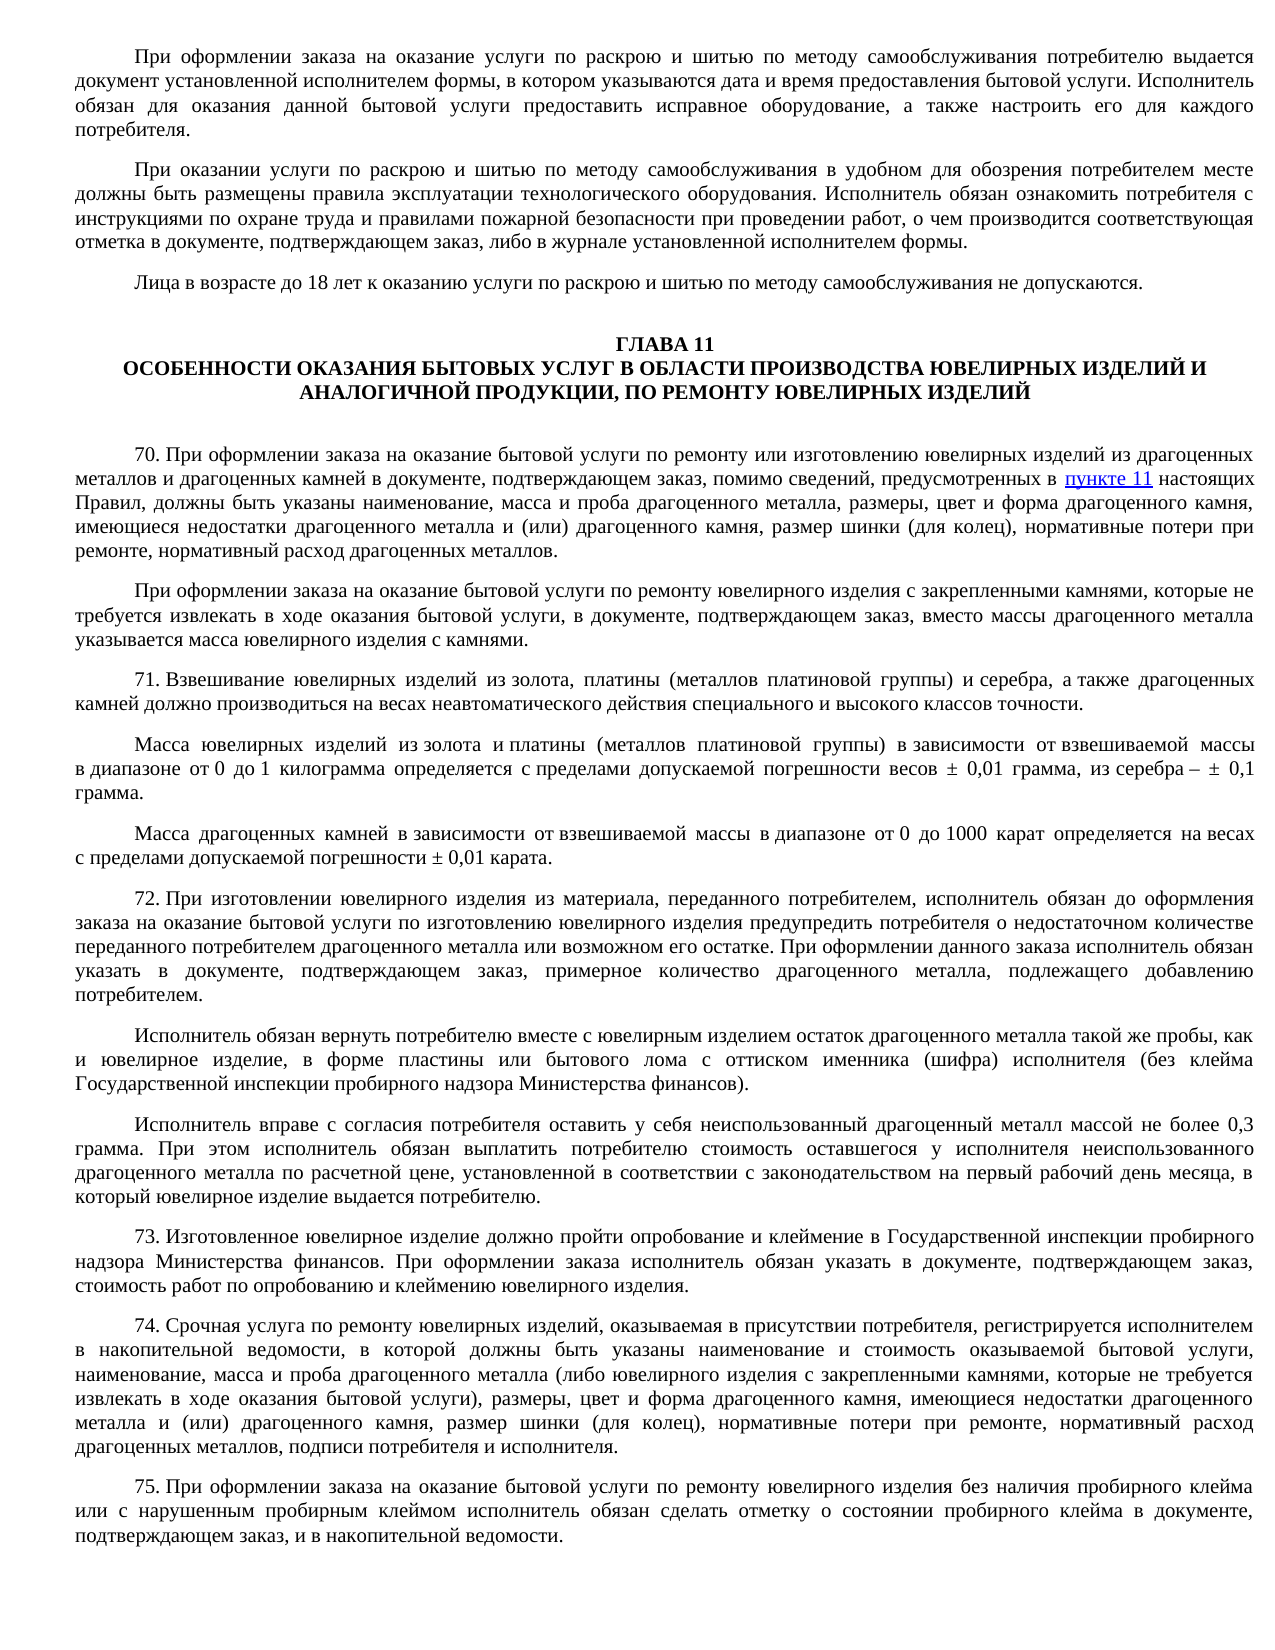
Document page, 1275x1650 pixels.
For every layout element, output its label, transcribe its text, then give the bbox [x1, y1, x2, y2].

text Исполнитель вправе с согласия потребителя оставить у себя неиспользованный драгоценный металл массой не более 0,3 грамма. При этом исполнитель обязан выплатить потребителю стоимость оставшегося у исполнителя неиспользованного драгоценного металла по расчетной цене, установленной в соответствии с законодательством на первый рабочий день месяца, в который ювелирное изделие выдается потребителю. [75, 1112, 1255, 1208]
text 71. Взвешивание ювелирных изделий из золота, платины (металлов платиновой группы) и серебра, а также драгоценных камней должно производиться на весах неавтоматического действия специального и высокого классов точности. [75, 667, 1255, 715]
text При оформлении заказа на оказание бытовой услуги по ремонту ювелирного изделия с закрепленными камнями, которые не требуется извлекать в ходе оказания бытовой услуги, в документе, подтверждающем заказ, вместо массы драгоценного металла указывается масса ювелирного изделия с камнями. [75, 578, 1255, 651]
text 75. При оформлении заказа на оказание бытовой услуги по ремонту ювелирного изделия без наличия пробирного клейма или с нарушенным пробирным клеймом исполнитель обязан сделать отметку о состоянии пробирного клейма в документе, подтверждающем заказ, и в накопительной ведомости. [75, 1474, 1255, 1547]
text 72. При изготовлении ювелирного изделия из материала, переданного потребителем, исполнитель обязан до оформления заказа на оказание бытовой услуги по изготовлению ювелирного изделия предупредить потребителя о недостаточном количестве переданного потребителем драгоценного металла или возможном его остатке. При оформлении данного заказа исполнитель обязан указать в документе, подтверждающем заказ, примерное количество драгоценного металла, подлежащего добавлению потребителем. [75, 886, 1255, 1006]
text 74. Срочная услуга по ремонту ювелирных изделий, оказываемая в присутствии потребителя, регистрируется исполнителем в накопительной ведомости, в которой должны быть указаны наименование и стоимость оказываемой бытовой услуги, наименование, масса и проба драгоценного металла (либо ювелирного изделия с закрепленными камнями, которые не требуется извлекать в ходе оказания бытовой услуги), размеры, цвет и форма драгоценного камня, имеющиеся недостатки драгоценного металла и (или) драгоценного камня, размер шинки (для колец), нормативные потери при ремонте, нормативный расход драгоценных металлов, подписи потребителя и исполнителя. [75, 1313, 1255, 1458]
text ГЛАВА 11 ОСОБЕННОСТИ ОКАЗАНИЯ БЫТОВЫХ УСЛУГ В ОБЛАСТИ ПРОИЗВОДСТВА ЮВЕЛИРНЫХ ИЗДЕЛИЙ И АНАЛОГИЧНОЙ ПРОДУКЦИИ, ПО РЕМОНТУ ЮВЕЛИРНЫХ ИЗДЕЛИЙ [75, 332, 1255, 404]
text При оказании услуги по раскрою и шитью по методу самообслуживания в удобном для обозрения потребителем месте должны быть размещены правила эксплуатации технологического оборудования. Исполнитель обязан ознакомить потребителя с инструкциями по охране труда и правилами пожарной безопасности при проведении работ, о чем производится соответствующая отметка в документе, подтверждающем заказ, либо в журнале установленной исполнителем формы. [75, 157, 1255, 253]
text Исполнитель обязан вернуть потребителю вместе с ювелирным изделием остаток драгоценного металла такой же пробы, как и ювелирное изделие, в форме пластины или бытового лома с оттиском именника (шифра) исполнителя (без клейма Государственной инспекции пробирного надзора Министерства финансов). [75, 1023, 1255, 1095]
text 73. Изготовленное ювелирное изделие должно пройти опробование и клеймение в Государственной инспекции пробирного надзора Министерства финансов. При оформлении заказа исполнитель обязан указать в документе, подтверждающем заказ, стоимость работ по опробованию и клеймению ювелирного изделия. [75, 1224, 1255, 1297]
text При оформлении заказа на оказание услуги по раскрою и шитью по методу самообслуживания потребителю выдается документ установленной исполнителем формы, в котором указываются дата и время предоставления бытовой услуги. Исполнитель обязан для оказания данной бытовой услуги предоставить исправное оборудование, а также настроить его для каждого потребителя. [75, 44, 1255, 141]
text Лица в возрасте до 18 лет к оказанию услуги по раскрою и шитью по методу самообслуживания не допускаются. [75, 270, 1255, 294]
text 70. При оформлении заказа на оказание бытовой услуги по ремонту или изготовлению ювелирных изделий из драгоценных металлов и драгоценных камней в документе, подтверждающем заказ, помимо сведений, предусмотренных в пункте 11 настоящих Правил, должны быть указаны наименование, масса и проба драгоценного металла, размеры, цвет и форма драгоценного камня, имеющиеся недостатки драгоценного металла и (или) драгоценного камня, размер шинки (для колец), нормативные потери при ремонте, нормативный расход драгоценных металлов. [75, 441, 1255, 562]
text Масса драгоценных камней в зависимости от взвешиваемой массы в диапазоне от 0 до 1000 карат определяется на весах с пределами допускаемой погрешности ± 0,01 карата. [75, 821, 1255, 869]
text Масса ювелирных изделий из золота и платины (металлов платиновой группы) в зависимости от взвешиваемой массы в диапазоне от 0 до 1 килограмма определяется с пределами допускаемой погрешности весов ± 0,01 грамма, из серебра – ± 0,1 грамма. [75, 732, 1255, 804]
